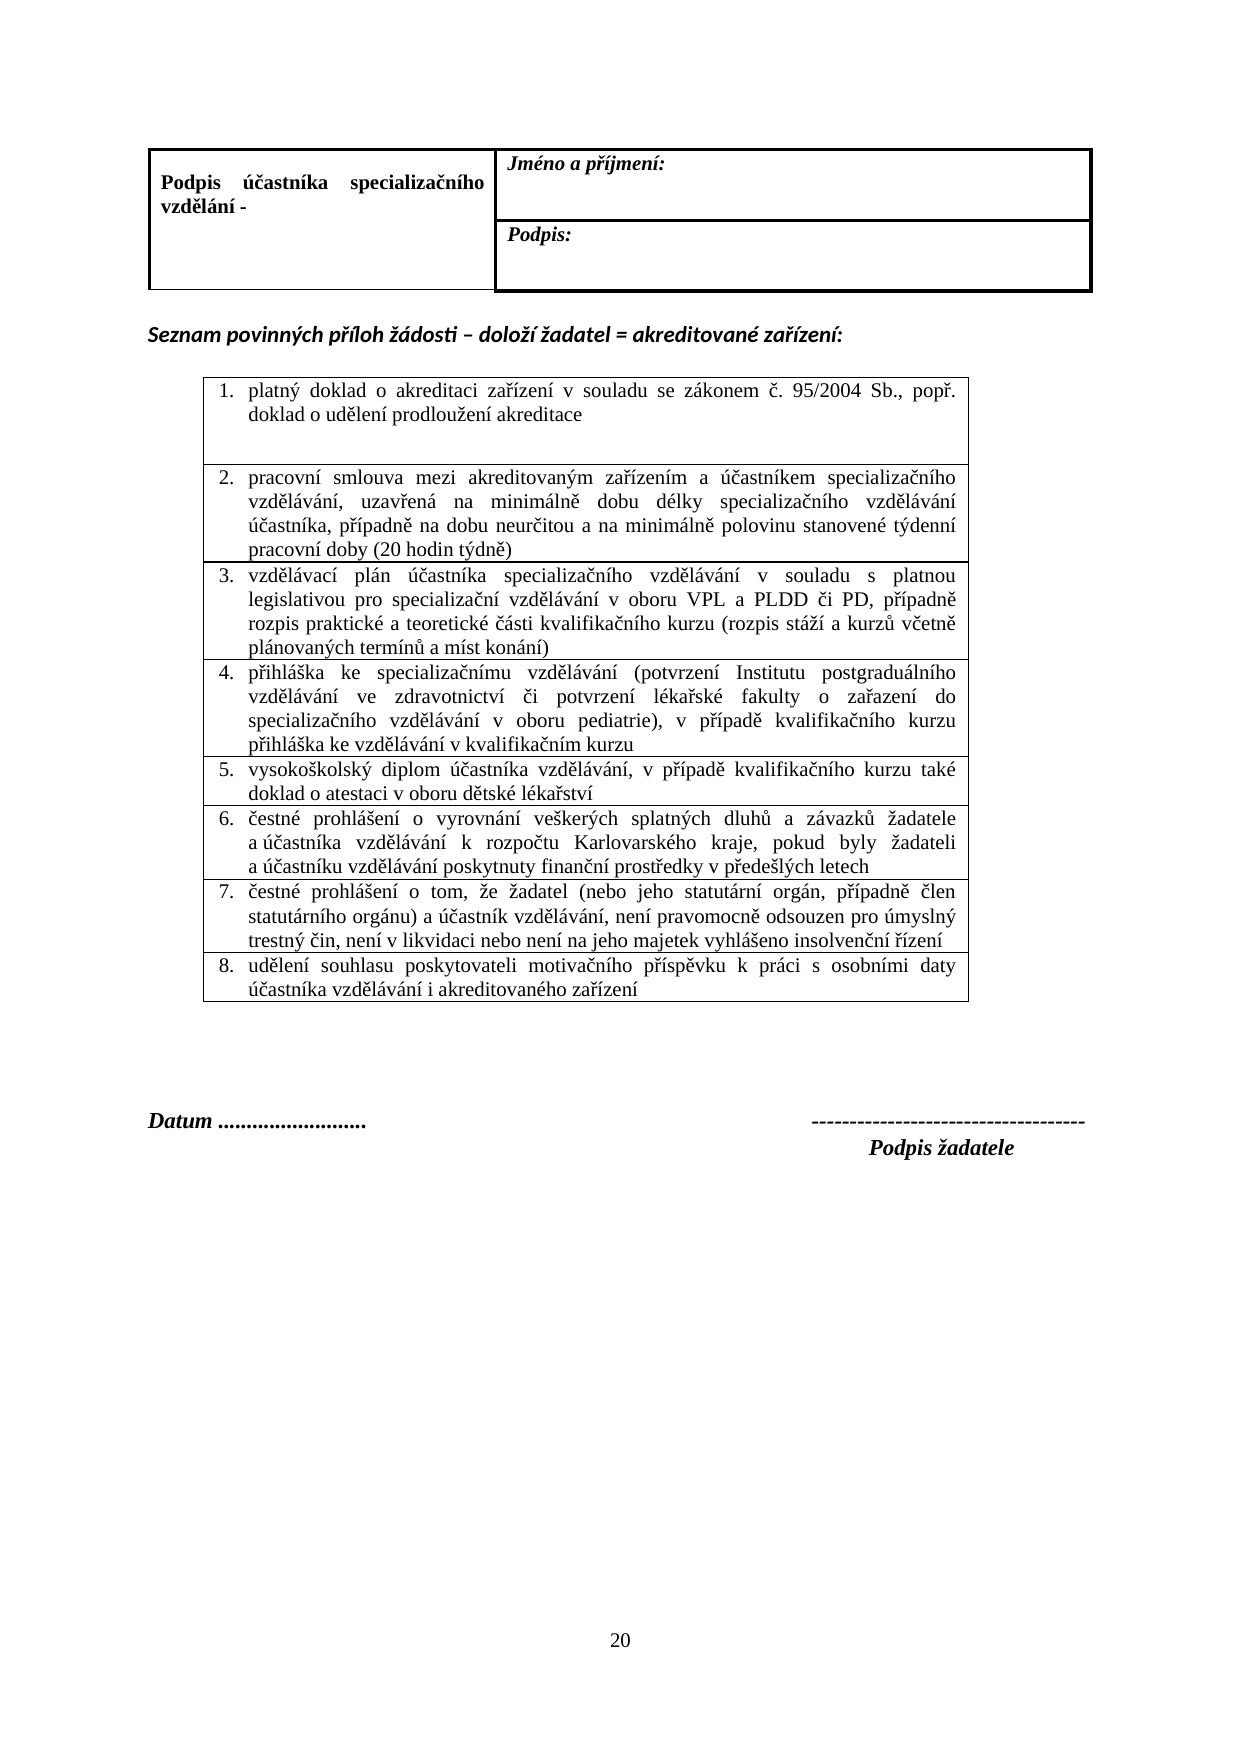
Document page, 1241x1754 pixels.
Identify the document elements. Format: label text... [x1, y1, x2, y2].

table_cell vysokoškolský diplom účastníka vzdělávání, v případě kvalifikačního kurzu také doklad o atestaci v oboru dětské lékařství [204, 757, 968, 805]
table_cell Podpis: [497, 222, 1089, 289]
table_cell Podpis účastníka specializačního vzdělání - [151, 151, 494, 289]
table_cell Jméno a příjmení: [497, 151, 1089, 218]
table_cell čestné prohlášení o tom, že žadatel (nebo jeho statutární orgán, případně člen statutárního orgánu) a účastník vzdělávání, není pravomocně odsouzen pro úmyslný trestný čin, není v likvidaci nebo není na jeho majetek vyhlášeno insolvenční řízení [204, 880, 968, 952]
table_cell pracovní smlouva mezi akreditovaným zařízením a účastníkem specializačního vzdělávání, uzavřená na minimálně dobu délky specializačního vzdělávání účastníka, případně na dobu neurčitou a na minimálně polovinu stanovené týdenní pracovní doby (20 hodin týdně) [204, 465, 968, 561]
table_cell čestné prohlášení o vyrovnání veškerých splatných dluhů a závazků žadatele a účastníka vzdělávání k rozpočtu Karlovarského kraje, pokud byly žadateli a účastníku vzdělávání poskytnuty finanční prostředky v předešlých letech [204, 806, 968, 878]
table_cell udělení souhlasu poskytovateli motivačního příspěvku k práci s osobními daty účastníka vzdělávání i akreditovaného zařízení [204, 953, 968, 1001]
text Datum .......................... ------------------------------------ [148, 1107, 1092, 1134]
text Podpis žadatele [148, 1134, 1092, 1160]
table_cell vzdělávací plán účastníka specializačního vzdělávání v souladu s platnou legislativou pro specializační vzdělávání v oboru VPL a PLDD či PD, případně rozpis praktické a teoretické části kvalifikačního kurzu (rozpis stáží a kurzů včetně plánovaných termínů a míst konání) [204, 563, 968, 659]
table_cell přihláška ke specializačnímu vzdělávání (potvrzení Institutu postgraduálního vzdělávání ve zdravotnictví či potvrzení lékařské fakulty o zařazení do specializačního vzdělávání v oboru pediatrie), v případě kvalifikačního kurzu přihláška ke vzdělávání v kvalifikačním kurzu [204, 660, 968, 756]
table_header platný doklad o akreditaci zařízení v souladu se zákonem č. 95/2004 Sb., popř. doklad o udělení prodloužení akreditace [204, 378, 968, 464]
text Seznam povinných příloh žádosti – doloží žadatel = akreditované zařízení: [148, 321, 1092, 348]
